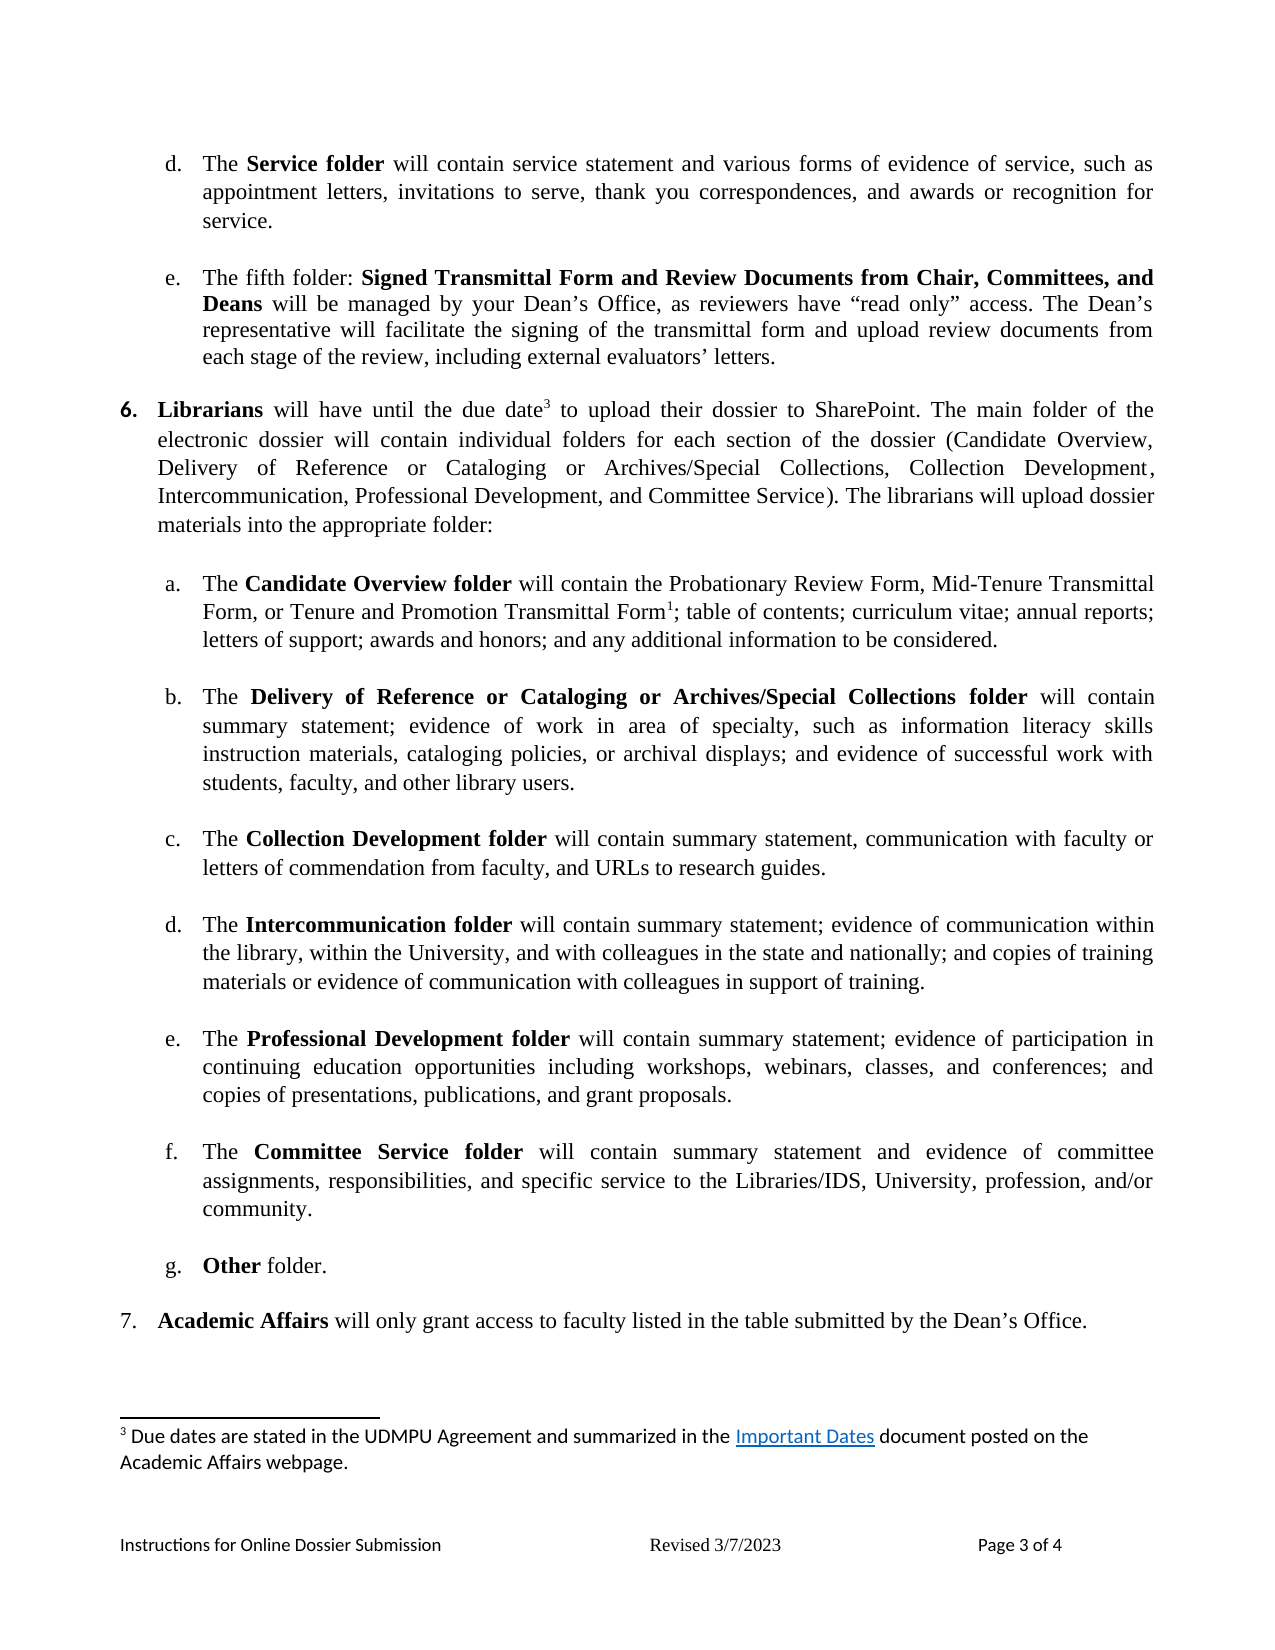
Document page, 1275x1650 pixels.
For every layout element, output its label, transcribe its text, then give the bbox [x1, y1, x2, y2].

list The Committee Service folder will contain summary statement and evidence of committee assignments, responsibilities, and specific service to the Libraries/IDS, University, profession, and/or community. [165, 1138, 1155, 1222]
list Librarians will have until the due date to upload their dossier to SharePoint. The main folder of the electronic dossier will contain individual folders for each section of the dossier (Candidate Overview, Delivery of Reference or Cataloging or Archives/Special Collections, Collection Development, Intercommunication, Professional Development, and Committee Service). The librarians will upload dossier materials into the appropriate folder: [120, 396, 1155, 537]
list The Intercommunication folder will contain summary statement; evidence of communication within the library, within the University, and with colleagues in the state and nationally; and copies of training materials or evidence of communication with colleagues in support of training. [165, 911, 1155, 994]
list The Collection Development folder will contain summary statement, communication with faculty or letters of commendation from faculty, and URLs to research guides. [165, 826, 1155, 880]
list The Professional Development folder will contain summary statement; evidence of participation in continuing education opportunities including workshops, webinars, classes, and conferences; and copies of presentations, publications, and grant proposals. [165, 1024, 1155, 1108]
list The Delivery of Reference or Cataloging or Archives/Special Collections folder will contain summary statement; evidence of work in area of specialty, such as information literacy skills instruction materials, cataloging policies, or archival displays; and evidence of successful work with students, faculty, and other library users. [165, 683, 1155, 795]
list The fifth folder: Signed Transmittal Form and Review Documents from Chair, Committees, and Deans will be managed by your Dean’s Office, as reviewers have “read only” access. The Dean’s representative will facilitate the signing of the transmittal form and upload review documents from each stage of the review, including external evaluators’ letters. [165, 264, 1155, 369]
list The Candidate Overview folder will contain the Probationary Review Form, Mid-Tenure Transmittal Form, or Tenure and Promotion Transmittal Form1; table of contents; curriculum vitae; annual reports; letters of support; awards and honors; and any additional information to be considered. [165, 569, 1155, 653]
list Academic Affairs will only grant access to faculty listed in the table submitted by the Dean’s Office. [120, 1307, 1155, 1333]
list The Service folder will contain service statement and various forms of evidence of service, such as appointment letters, invitations to serve, thank you correspondences, and awards or recognition for service. [165, 150, 1155, 233]
list Other folder. [165, 1252, 1155, 1278]
